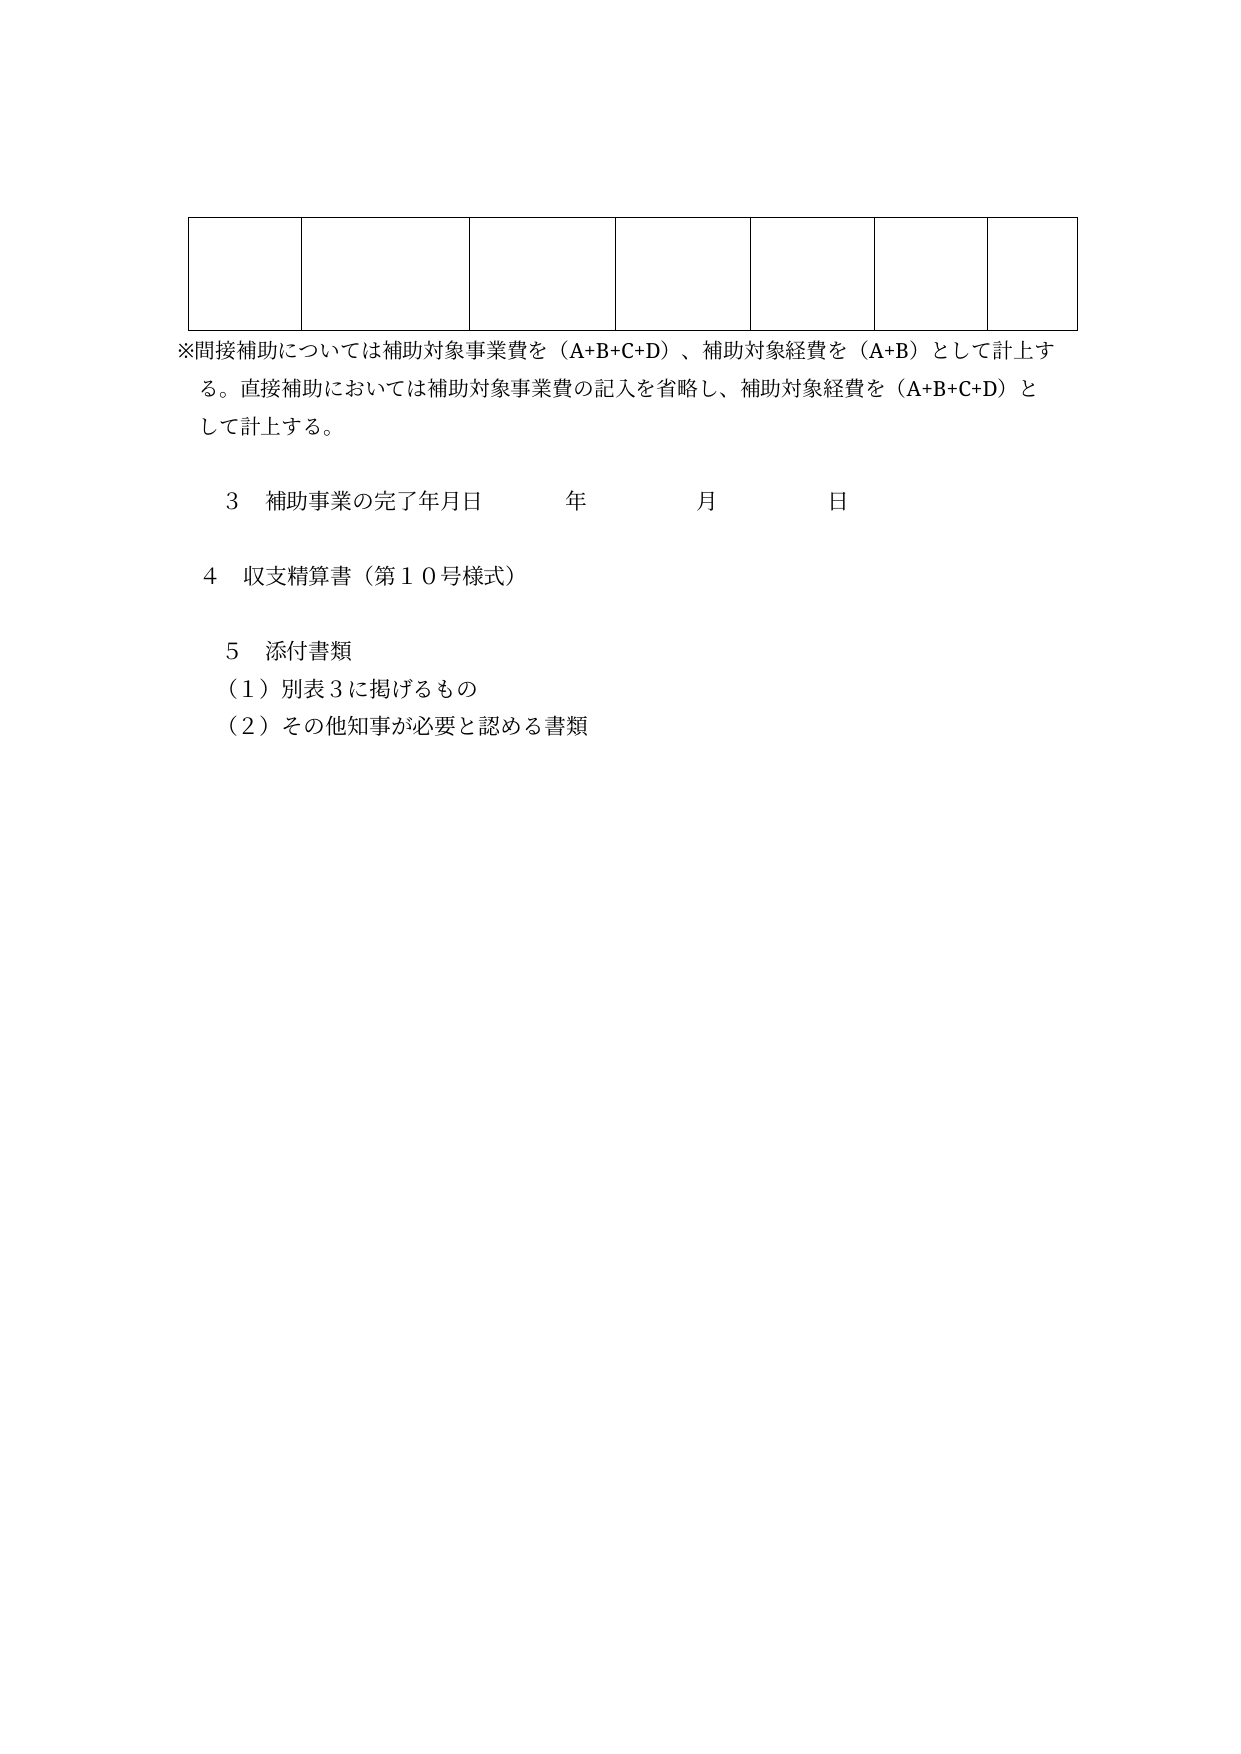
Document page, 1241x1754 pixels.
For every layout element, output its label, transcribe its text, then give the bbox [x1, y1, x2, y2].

text ５ 添付書類 [177, 631, 1063, 669]
text ４ 収支精算書（第１０号様式） [177, 556, 1063, 594]
text ３ 補助事業の完了年月日 年 月 日 [177, 481, 1063, 519]
table_cell [616, 218, 750, 330]
table_cell [988, 218, 1077, 330]
text して計上する。 [177, 406, 1063, 444]
table_cell [875, 218, 987, 330]
table_cell [189, 218, 301, 330]
text る。直接補助においては補助対象事業費の記入を省略し、補助対象経費を（A+B+C+D）と [177, 369, 1063, 406]
table_cell [751, 218, 874, 330]
table_cell [470, 218, 615, 330]
text ※間接補助については補助対象事業費を（A+B+C+D）、補助対象経費を（A+B）として計上す [177, 331, 1063, 369]
text （２）その他知事が必要と認める書類 [177, 706, 1063, 744]
table_cell [302, 218, 469, 330]
text （１）別表３に掲げるもの [177, 669, 1063, 706]
